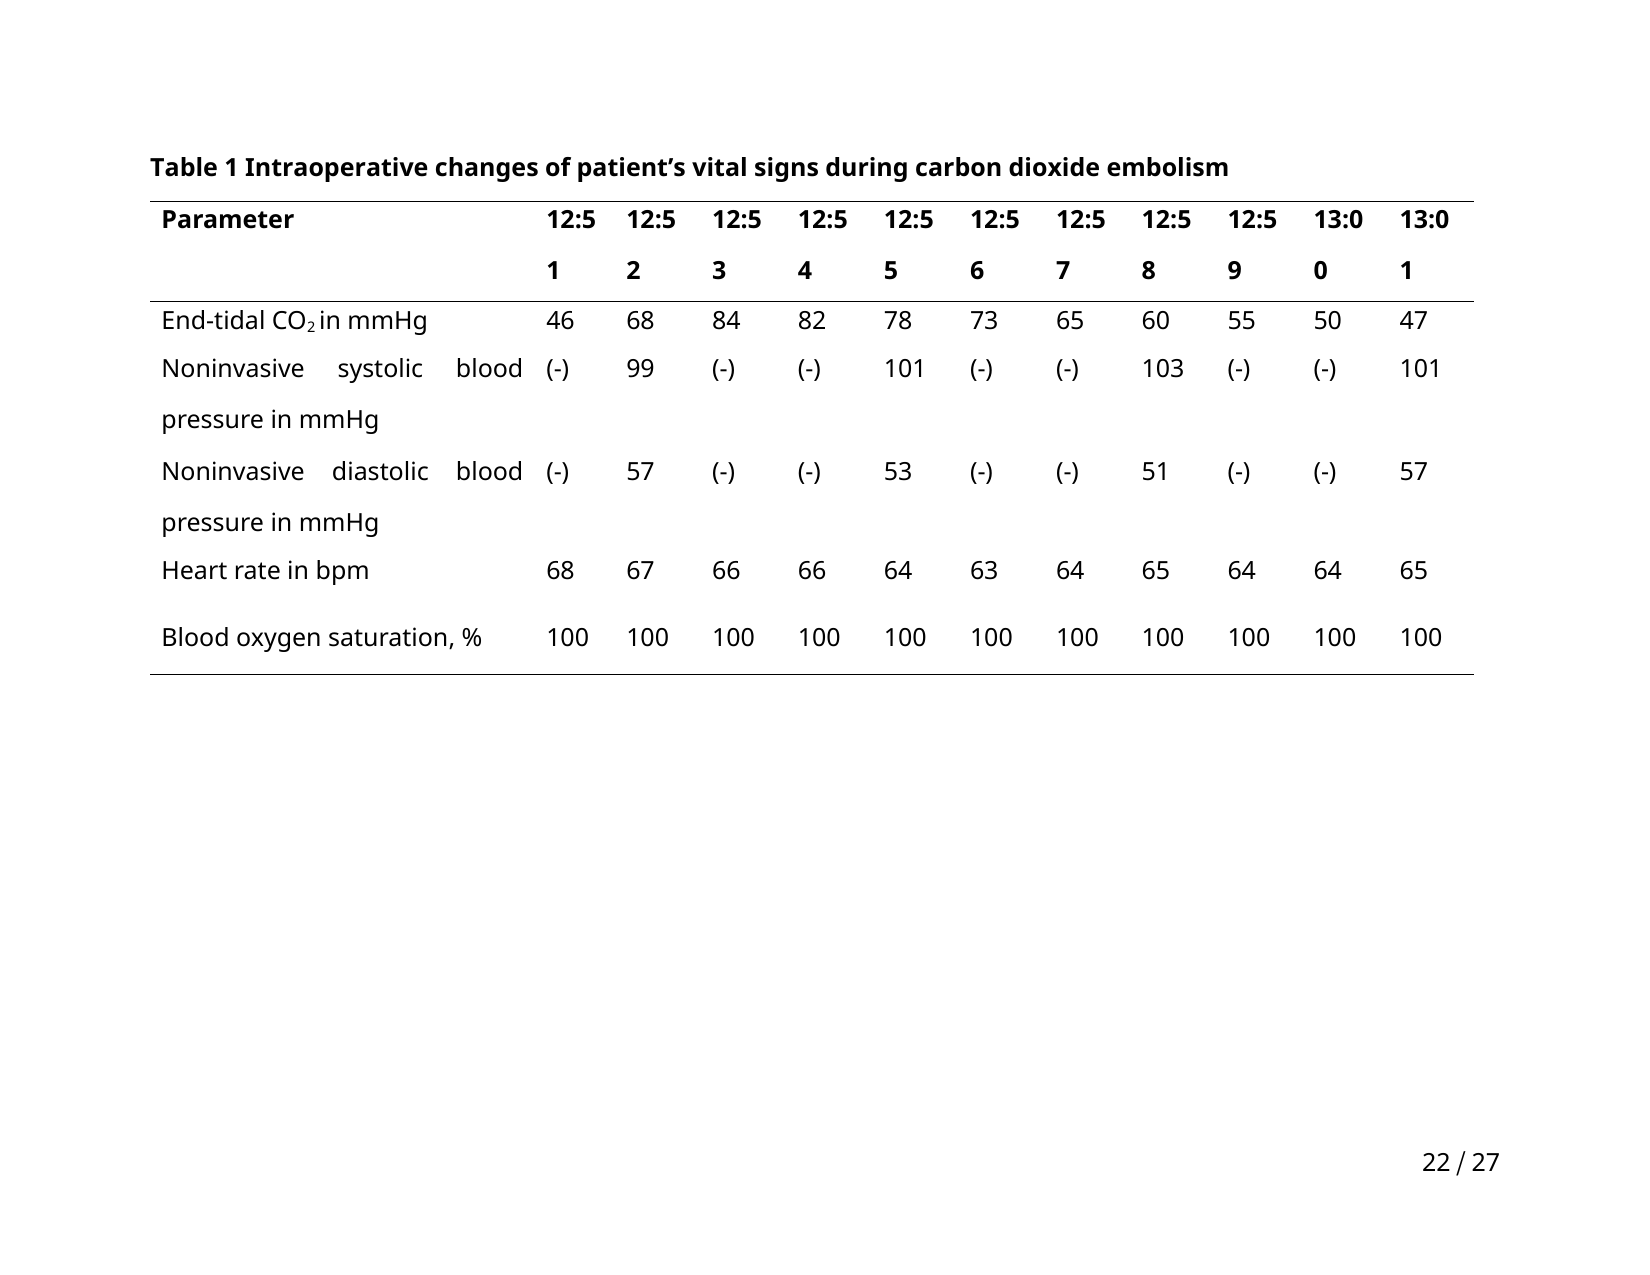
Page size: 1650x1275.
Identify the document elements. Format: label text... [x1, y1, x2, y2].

table_cell (-) [959, 454, 1044, 553]
table_cell 100 [1302, 620, 1388, 673]
table_cell 84 [701, 302, 786, 351]
table_cell (-) [535, 454, 615, 553]
table_cell 101 [1388, 351, 1474, 454]
table_cell (-) [1216, 454, 1302, 553]
table_cell 100 [873, 620, 958, 673]
table_cell (-) [1045, 351, 1130, 454]
table_cell 46 [535, 302, 615, 351]
table_cell 47 [1388, 302, 1474, 351]
table_header 13:00 [1302, 202, 1388, 301]
table_cell 65 [1045, 302, 1130, 351]
table_cell 68 [615, 302, 701, 351]
table_header Parameter [150, 202, 535, 301]
table_cell (-) [786, 351, 872, 454]
table_cell 100 [615, 620, 701, 673]
table_cell 100 [1130, 620, 1216, 673]
table_header 12:54 [786, 202, 872, 301]
table_cell (-) [1302, 454, 1388, 553]
table_cell 82 [786, 302, 872, 351]
table_cell 73 [959, 302, 1044, 351]
table_cell 63 [959, 553, 1044, 620]
table_cell Noninvasive diastolic blood pressure in mmHg [150, 454, 535, 553]
table_cell 66 [701, 553, 786, 620]
table_cell 51 [1130, 454, 1216, 553]
table_cell 55 [1216, 302, 1302, 351]
table_cell 100 [959, 620, 1044, 673]
table_cell (-) [1302, 351, 1388, 454]
table_cell (-) [701, 454, 786, 553]
table_cell 101 [873, 351, 958, 454]
table_header 12:53 [701, 202, 786, 301]
table_cell 64 [1302, 553, 1388, 620]
table_cell 99 [615, 351, 701, 454]
table_cell 103 [1130, 351, 1216, 454]
table_header 12:55 [873, 202, 958, 301]
table_cell 100 [1045, 620, 1130, 673]
table_cell (-) [1045, 454, 1130, 553]
table_cell 64 [1045, 553, 1130, 620]
table_cell 57 [615, 454, 701, 553]
table_header 12:58 [1130, 202, 1216, 301]
table_cell 100 [1388, 620, 1474, 673]
table_cell 68 [535, 553, 615, 620]
table_header 12:59 [1216, 202, 1302, 301]
table_cell (-) [535, 351, 615, 454]
table_cell 66 [786, 553, 872, 620]
table_cell Blood oxygen saturation, % [150, 620, 535, 673]
table_cell 50 [1302, 302, 1388, 351]
table_header 12:57 [1045, 202, 1130, 301]
table_cell (-) [959, 351, 1044, 454]
table_cell (-) [786, 454, 872, 553]
table_cell 78 [873, 302, 958, 351]
table_cell 100 [786, 620, 872, 673]
table_cell 65 [1130, 553, 1216, 620]
table_header 12:52 [615, 202, 701, 301]
table_header 12:56 [959, 202, 1044, 301]
table_cell 65 [1388, 553, 1474, 620]
table_header 12:51 [535, 202, 615, 301]
table_cell 100 [1216, 620, 1302, 673]
text Table 1 Intraoperative changes of patient’s vital signs during carbon dioxide embolism [150, 150, 1500, 184]
table_cell Noninvasive systolic blood pressure in mmHg [150, 351, 535, 454]
table_cell (-) [701, 351, 786, 454]
table_cell 57 [1388, 454, 1474, 553]
table_cell 64 [873, 553, 958, 620]
table_cell 100 [701, 620, 786, 673]
table_cell End-tidal CO2 in mmHg [150, 302, 535, 351]
table_cell 60 [1130, 302, 1216, 351]
table_cell (-) [1216, 351, 1302, 454]
table_cell 53 [873, 454, 958, 553]
table_cell 100 [535, 620, 615, 673]
table_header 13:01 [1388, 202, 1474, 301]
table_cell 67 [615, 553, 701, 620]
table_cell Heart rate in bpm [150, 553, 535, 620]
table_cell 64 [1216, 553, 1302, 620]
